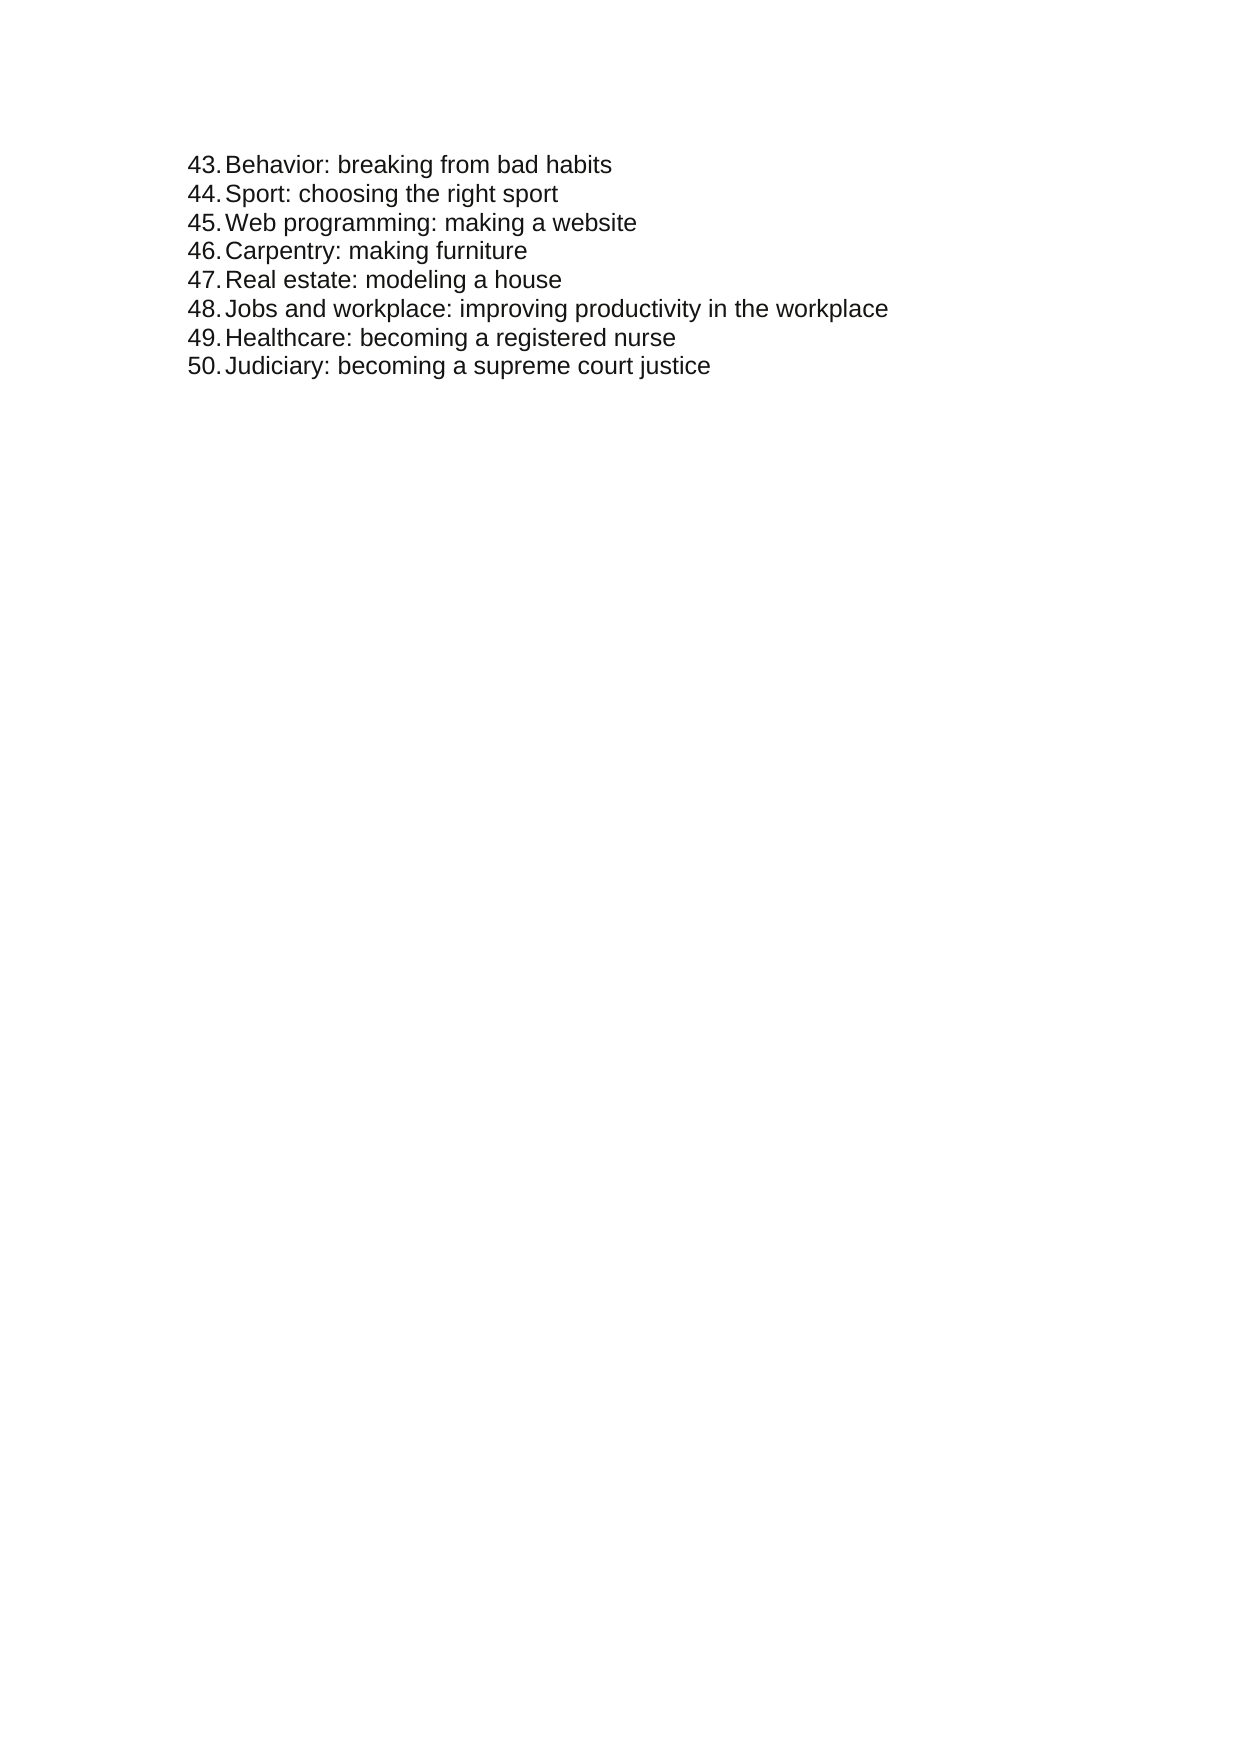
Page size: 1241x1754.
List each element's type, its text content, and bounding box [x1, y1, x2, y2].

list Sport: choosing the right sport [187, 179, 1090, 207]
list Behavior: breaking from bad habits [187, 150, 1090, 179]
list Real estate: modeling a house [187, 265, 1090, 294]
list Jobs and workplace: improving productivity in the workplace [187, 294, 1090, 322]
list Judiciary: becoming a supreme court justice [187, 351, 1090, 380]
list Carpentry: making furniture [187, 236, 1090, 265]
list Healthcare: becoming a registered nurse [187, 322, 1090, 351]
list Web programming: making a website [187, 207, 1090, 236]
